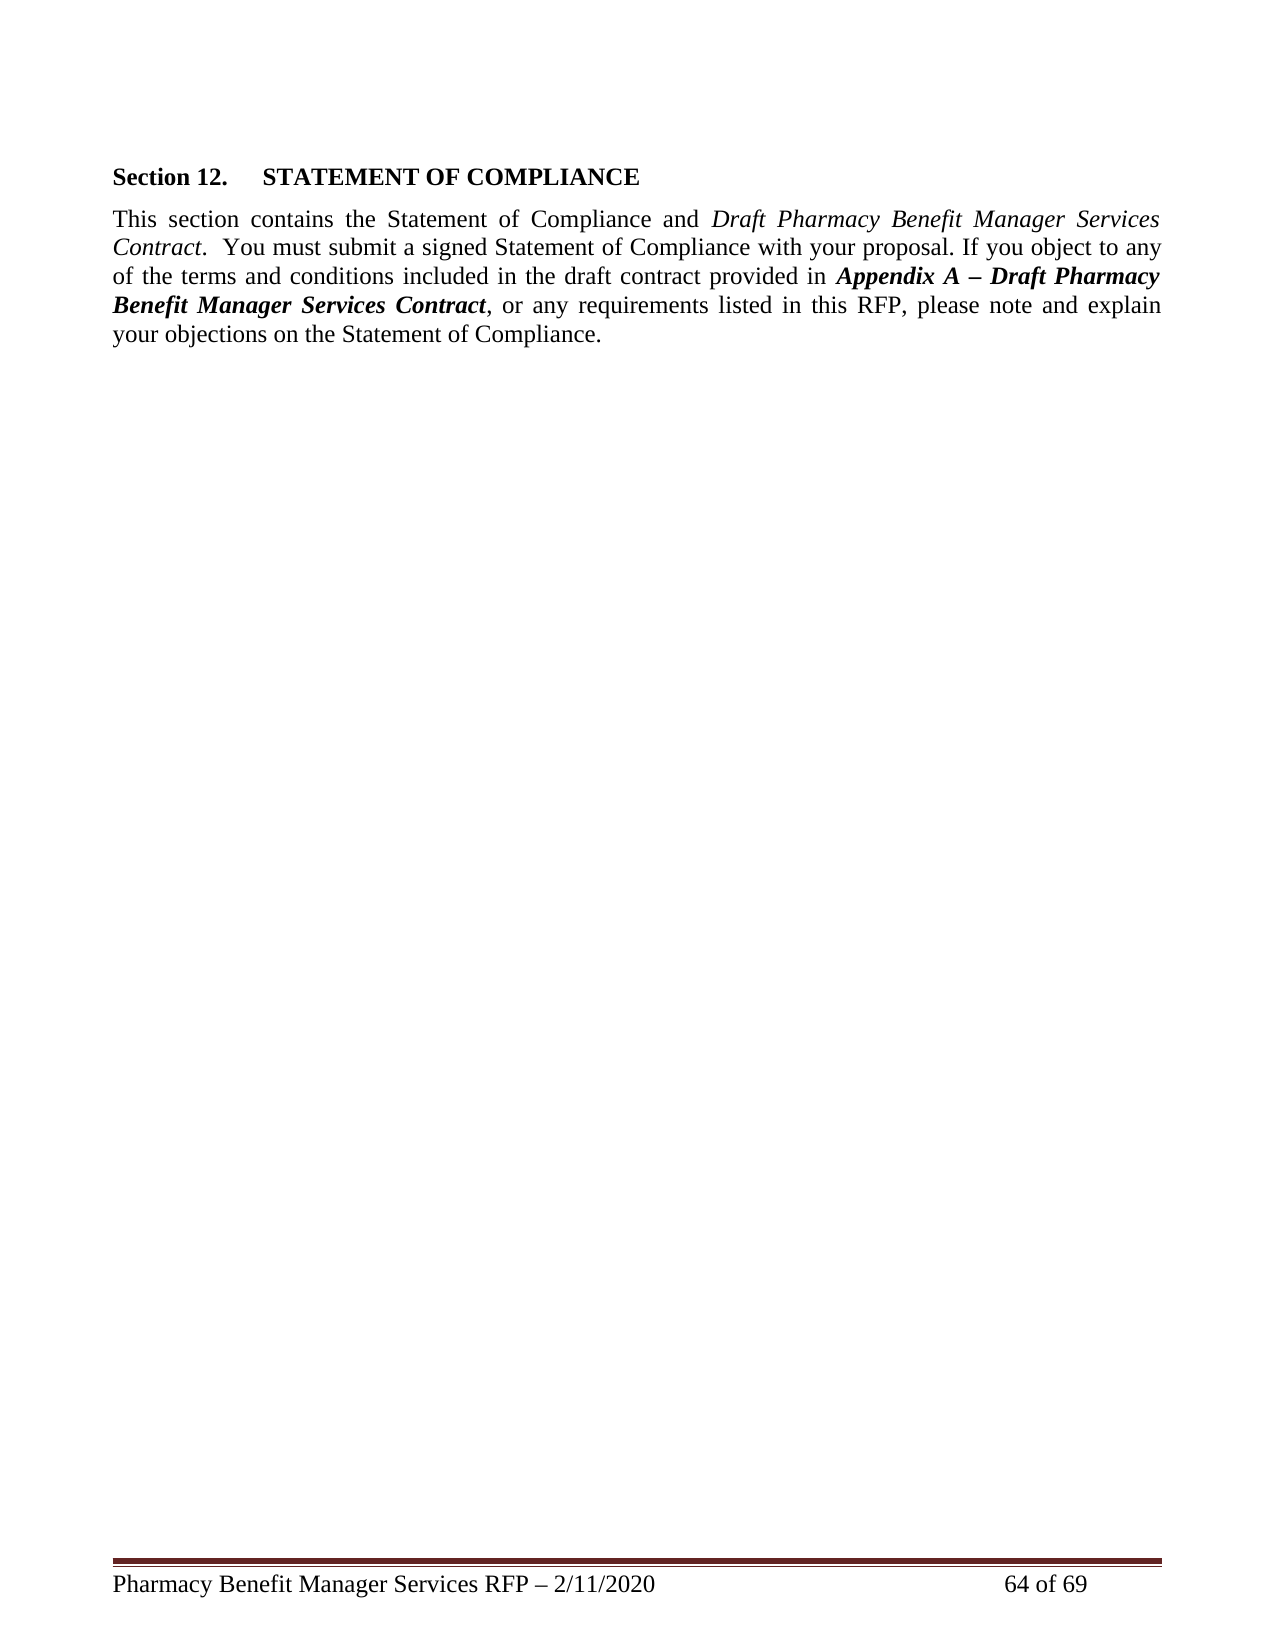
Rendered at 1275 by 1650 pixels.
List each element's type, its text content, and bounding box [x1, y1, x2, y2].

text This section contains the Statement of Compliance and Draft Pharmacy Benefit Manager Services Contract. You must submit a signed Statement of Compliance with your proposal. If you object to any of the terms and conditions included in the draft contract provided in Appendix A – Draft Pharmacy Benefit Manager Services Contract, or any requirements listed in this RFP, please note and explain your objections on the Statement of Compliance. [112, 204, 1162, 347]
subtitle STATEMENT OF COMPLIANCE [112, 162, 1162, 191]
